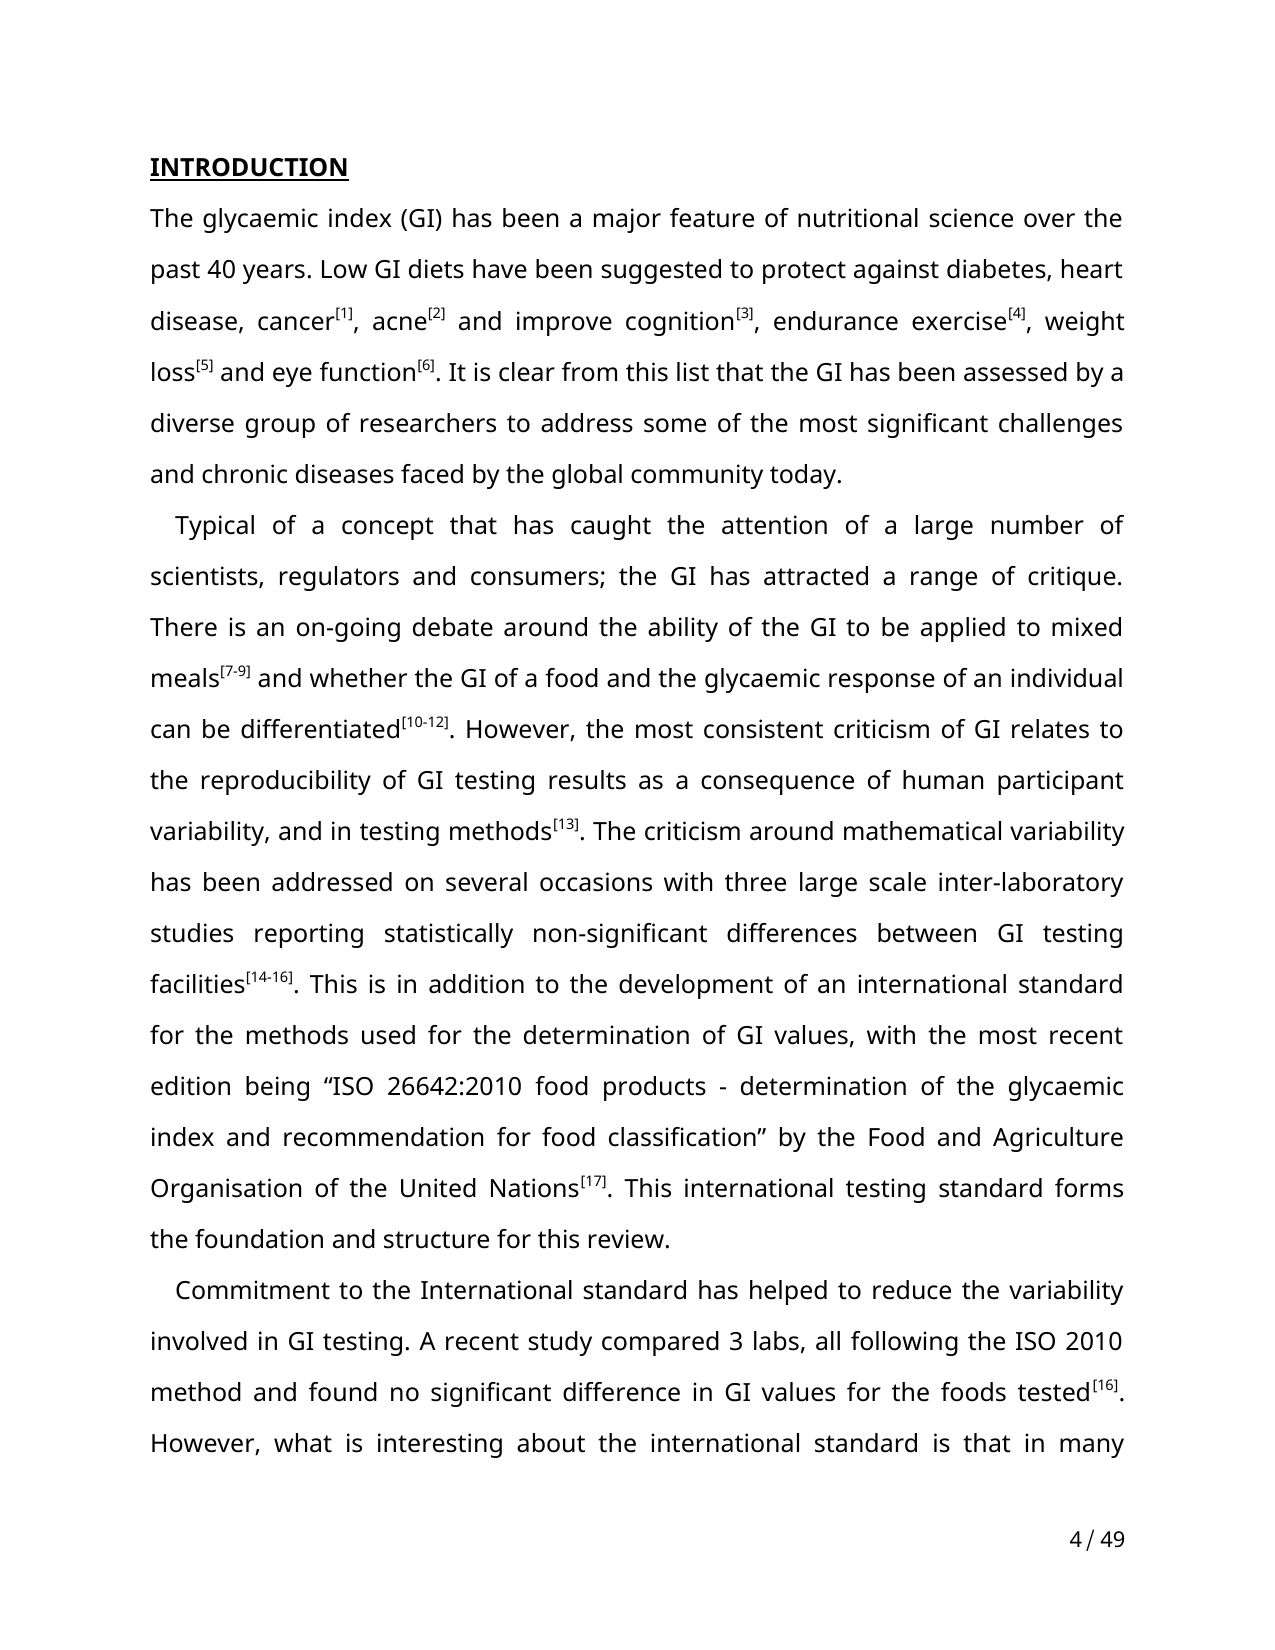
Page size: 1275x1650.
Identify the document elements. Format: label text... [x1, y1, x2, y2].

text The glycaemic index (GI) has been a major feature of nutritional science over the past 40 years. Low GI diets have been suggested to protect against diabetes, heart disease, cancer[1], acne[2] and improve cognition[3], endurance exercise[4], weight loss[5] and eye function[6]. It is clear from this list that the GI has been assessed by a diverse group of researchers to address some of the most significant challenges and chronic diseases faced by the global community today. [150, 201, 1125, 490]
text Typical of a concept that has caught the attention of a large number of scientists, regulators and consumers; the GI has attracted a range of critique. There is an on-going debate around the ability of the GI to be applied to mixed meals[7-9] and whether the GI of a food and the glycaemic response of an individual can be differentiated[10-12]. However, the most consistent criticism of GI relates to the reproducibility of GI testing results as a consequence of human participant variability, and in testing methods[13]. The criticism around mathematical variability has been addressed on several occasions with three large scale inter-laboratory studies reporting statistically non-significant differences between GI testing facilities[14-16]. This is in addition to the development of an international standard for the methods used for the determination of GI values, with the most recent edition being “ISO 26642:2010 food products - determination of the glycaemic index and recommendation for food classification” by the Food and Agriculture Organisation of the United Nations[17]. This international testing standard forms the foundation and structure for this review. [150, 507, 1125, 1256]
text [150, 1273, 1125, 1460]
text INTRODUCTION [150, 150, 1125, 184]
